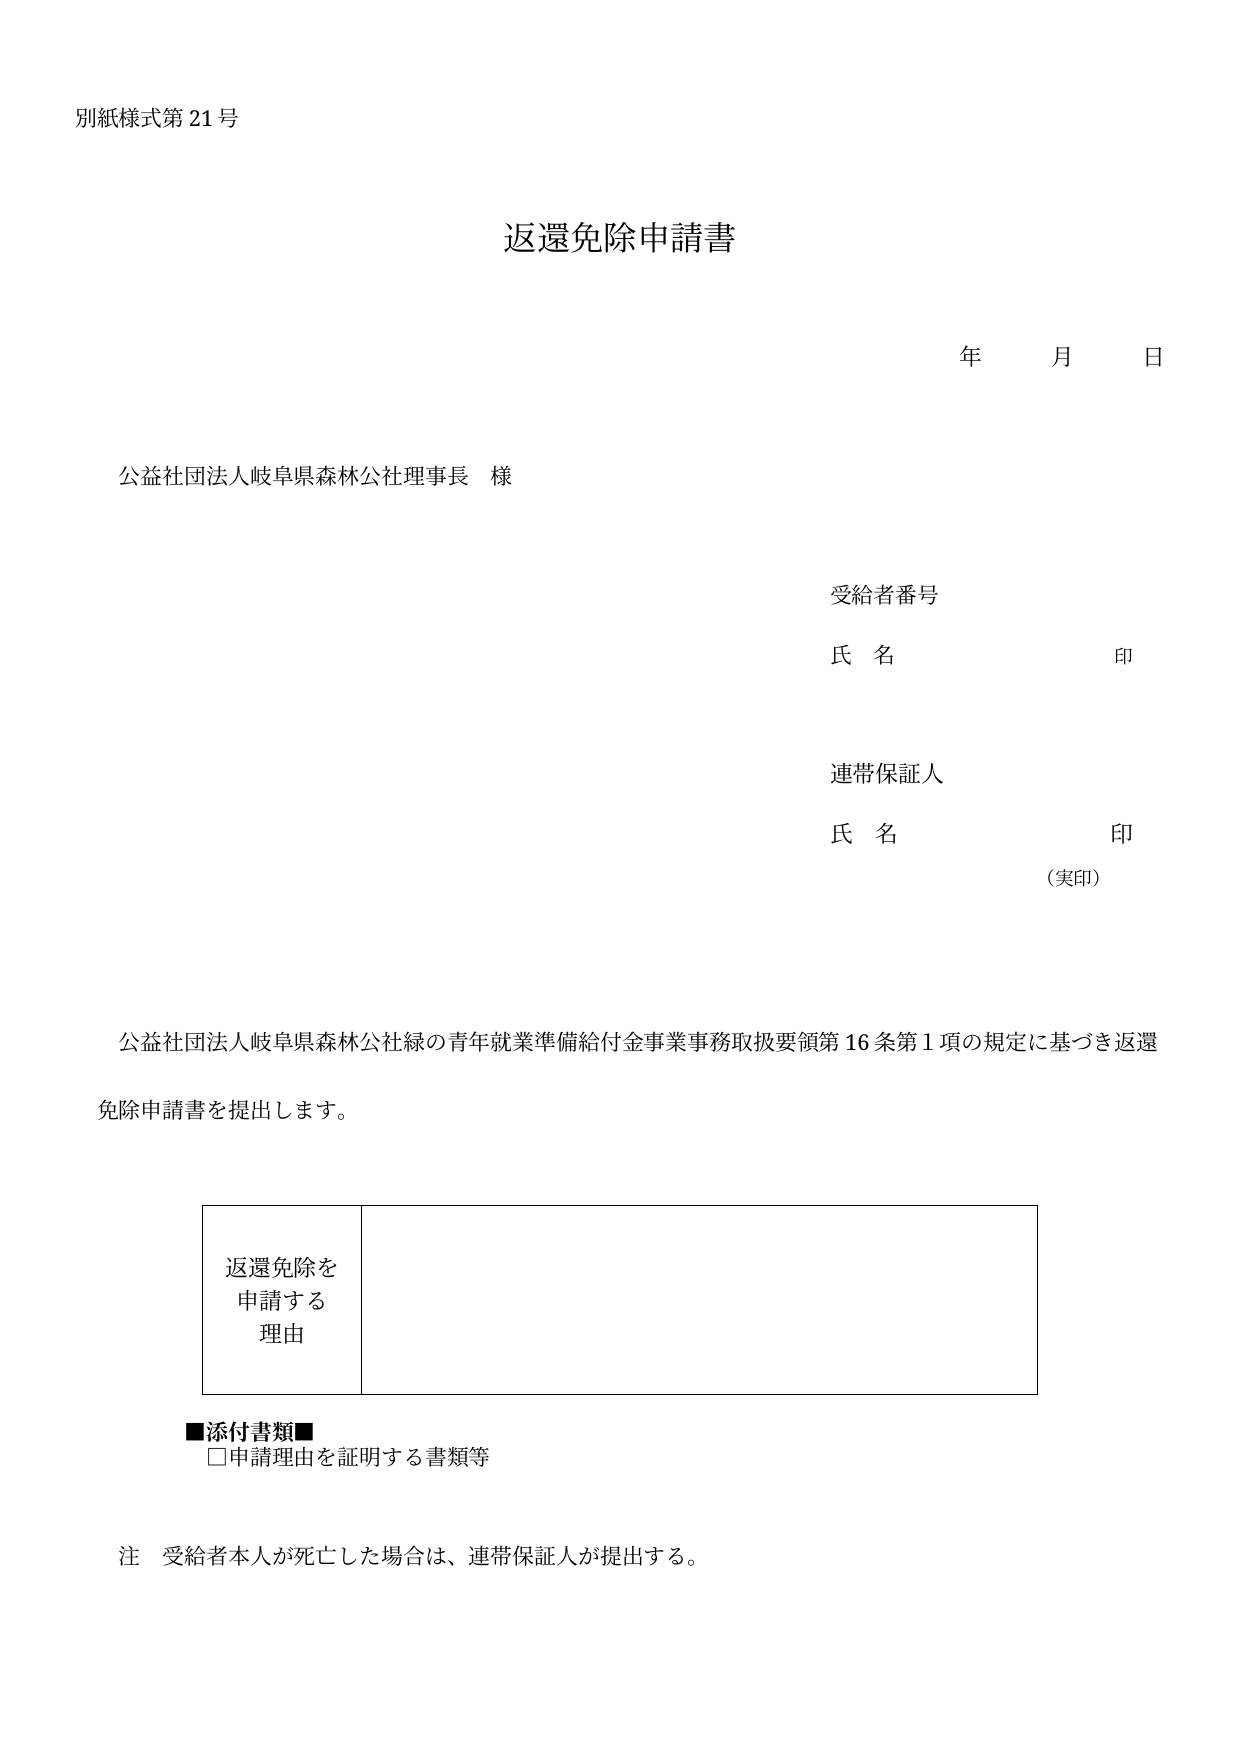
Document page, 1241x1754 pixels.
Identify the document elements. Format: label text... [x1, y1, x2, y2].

text 年 月 日 [75, 326, 1165, 385]
text 注 受給者本人が死亡した場合は、連帯保証人が提出する。 [75, 1525, 1165, 1585]
text 受給者番号 [97, 564, 1109, 624]
text 連帯保証人 [75, 743, 1169, 802]
text ■添付書類■ [75, 1421, 1165, 1446]
text 公益社団法人岐阜県森林公社理事長 様 [97, 445, 1165, 504]
text （実印） [75, 862, 1165, 892]
text 別紙様式第21号 [75, 87, 1165, 147]
text 氏 名 印 [75, 624, 1169, 683]
table_header 返還免除を 申請する 理由 [203, 1206, 361, 1393]
table_header [362, 1206, 1037, 1393]
text 氏 名 印 [75, 802, 1165, 862]
text 返還免除申請書 [75, 207, 1165, 266]
text 公益社団法人岐阜県森林公社緑の青年就業準備給付金事業事務取扱要領第16条第１項の規定に基づき返還免除申請書を提出します。 [97, 1011, 1165, 1139]
text □申請理由を証明する書類等 [75, 1446, 1165, 1471]
